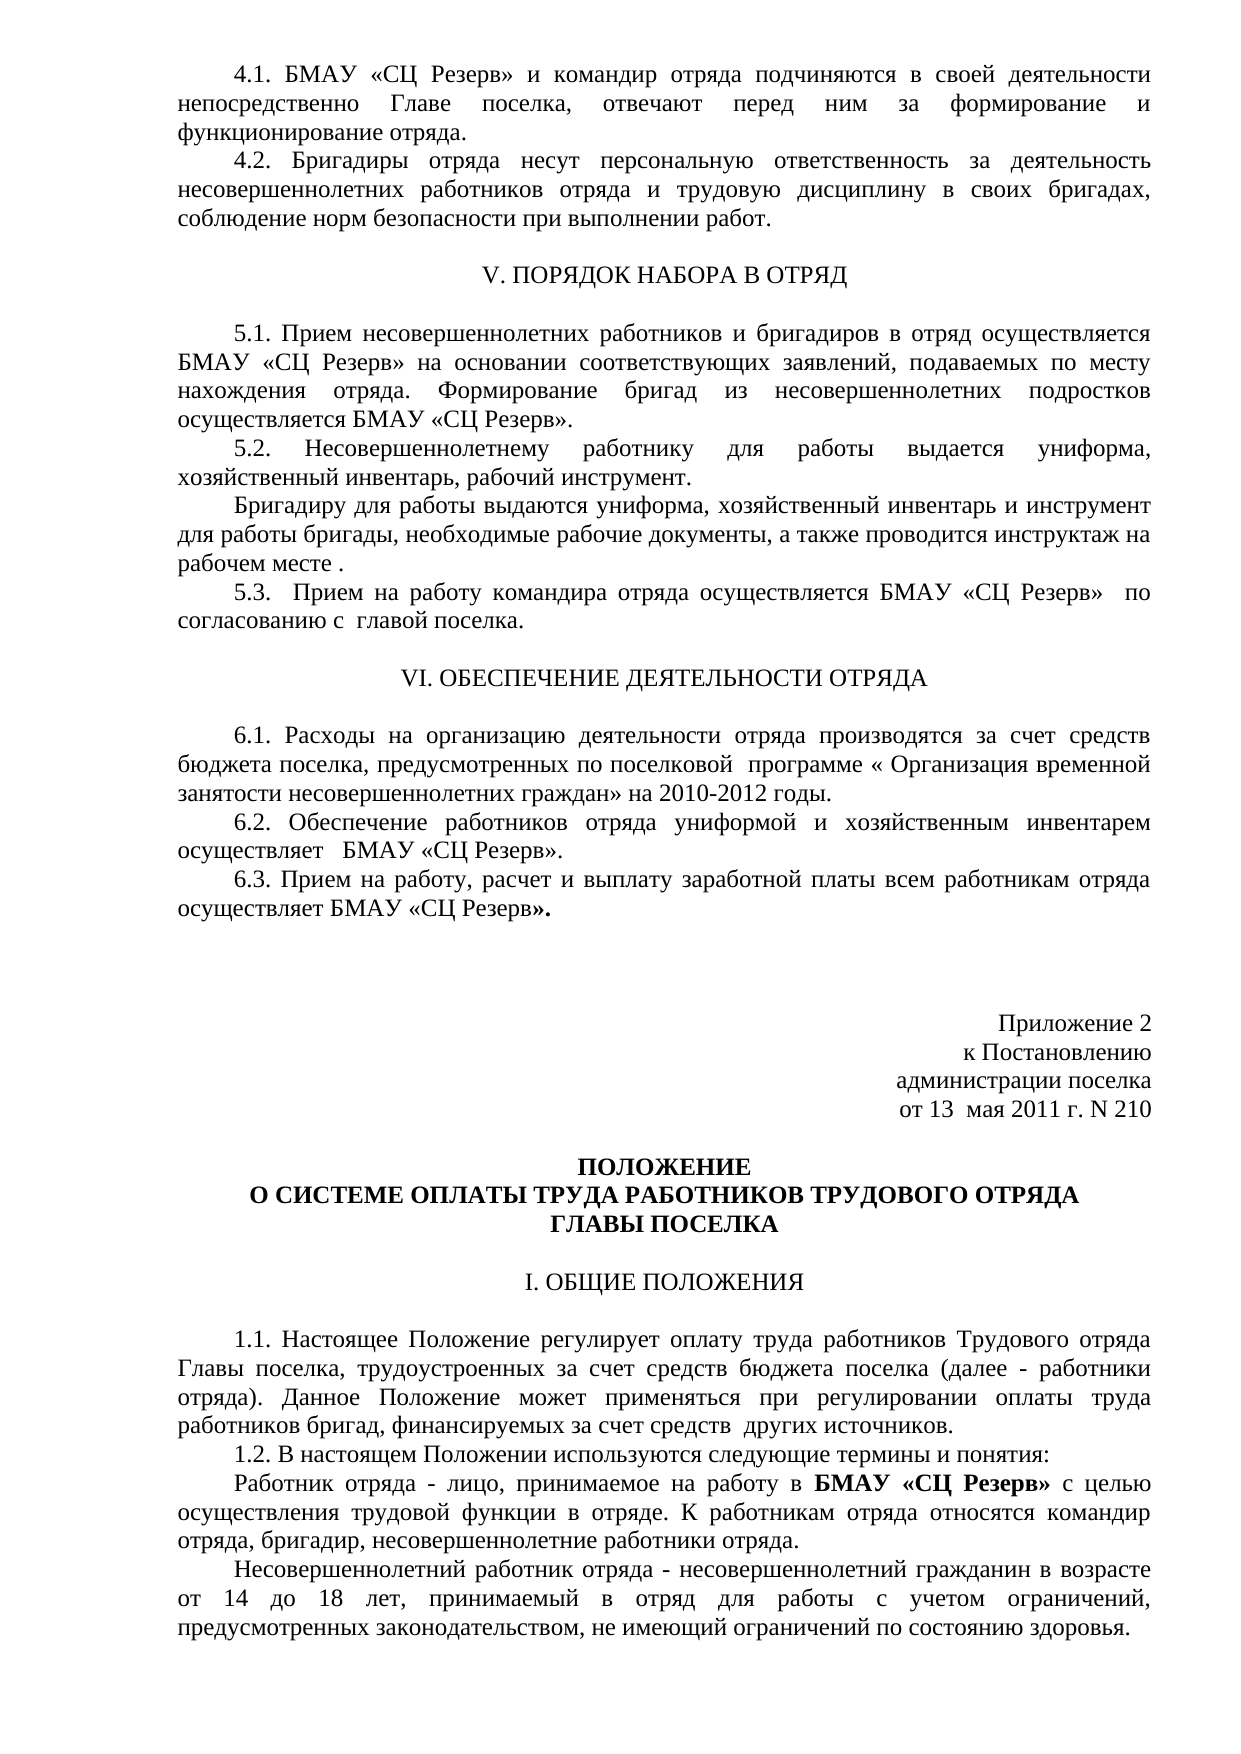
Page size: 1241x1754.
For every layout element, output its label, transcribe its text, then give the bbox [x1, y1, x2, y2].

text от 13 мая 2011 г. N 210 [177, 1094, 1152, 1123]
text О СИСТЕМЕ ОПЛАТЫ ТРУДА РАБОТНИКОВ ТРУДОВОГО ОТРЯДА [177, 1180, 1152, 1209]
text 5.1. Прием несовершеннолетних работников и бригадиров в отряд осуществляется БМАУ «СЦ Резерв» на основании соответствующих заявлений, подаваемых по месту нахождения отряда. Формирование бригад из несовершеннолетних подростков осуществляется БМАУ «СЦ Резерв». [177, 318, 1152, 433]
text I. ОБЩИЕ ПОЛОЖЕНИЯ [177, 1267, 1152, 1295]
text 6.3. Прием на работу, расчет и выплату заработной платы всем работникам отряда осуществляет БМАУ «СЦ Резерв». [177, 864, 1152, 922]
text 1.2. В настоящем Положении используются следующие термины и понятия: [177, 1439, 1152, 1468]
text 4.2. Бригадиры отряда несут персональную ответственность за деятельность несовершеннолетних работников отряда и трудовую дисциплину в своих бригадах, соблюдение норм безопасности при выполнении работ. [177, 145, 1152, 232]
text к Постановлению [177, 1037, 1152, 1065]
text 1.1. Настоящее Положение регулирует оплату труда работников Трудового отряда Главы поселка, трудоустроенных за счет средств бюджета поселка (далее - работники отряда). Данное Положение может применяться при регулировании оплаты труда работников бригад, финансируемых за счет средств других источников. [177, 1324, 1152, 1439]
text 4.1. БМАУ «СЦ Резерв» и командир отряда подчиняются в своей деятельности непосредственно Главе поселка, отвечают перед ним за формирование и функционирование отряда. [177, 59, 1152, 145]
text Приложение 2 [177, 1008, 1152, 1037]
text ПОЛОЖЕНИЕ [177, 1152, 1152, 1180]
text V. ПОРЯДОК НАБОРА В ОТРЯД [177, 260, 1152, 289]
text 5.2. Несовершеннолетнему работнику для работы выдается униформа, хозяйственный инвентарь, рабочий инструмент. [177, 433, 1152, 490]
text ГЛАВЫ ПОСЕЛКА [177, 1209, 1152, 1238]
text 5.3. Прием на работу командира отряда осуществляется БМАУ «СЦ Резерв» по согласованию с главой поселка. [177, 577, 1152, 634]
text VI. ОБЕСПЕЧЕНИЕ ДЕЯТЕЛЬНОСТИ ОТРЯДА [177, 663, 1152, 692]
text Работник отряда - лицо, принимаемое на работу в БМАУ «СЦ Резерв» с целью осуществления трудовой функции в отряде. К работникам отряда относятся командир отряда, бригадир, несовершеннолетние работники отряда. [177, 1468, 1152, 1554]
text администрации поселка [177, 1065, 1152, 1094]
text 6.1. Расходы на организацию деятельности отряда производятся за счет средств бюджета поселка, предусмотренных по поселковой программе « Организация временной занятости несовершеннолетних граждан» на 2010-2012 годы. [177, 720, 1152, 807]
text Несовершеннолетний работник отряда - несовершеннолетний гражданин в возрасте от 14 до 18 лет, принимаемый в отряд для работы с учетом ограничений, предусмотренных законодательством, не имеющий ограничений по состоянию здоровья. [177, 1554, 1152, 1640]
text Бригадиру для работы выдаются униформа, хозяйственный инвентарь и инструмент для работы бригады, необходимые рабочие документы, а также проводится инструктаж на рабочем месте . [177, 490, 1152, 577]
text 6.2. Обеспечение работников отряда униформой и хозяйственным инвентарем осуществляет БМАУ «СЦ Резерв». [177, 807, 1152, 864]
